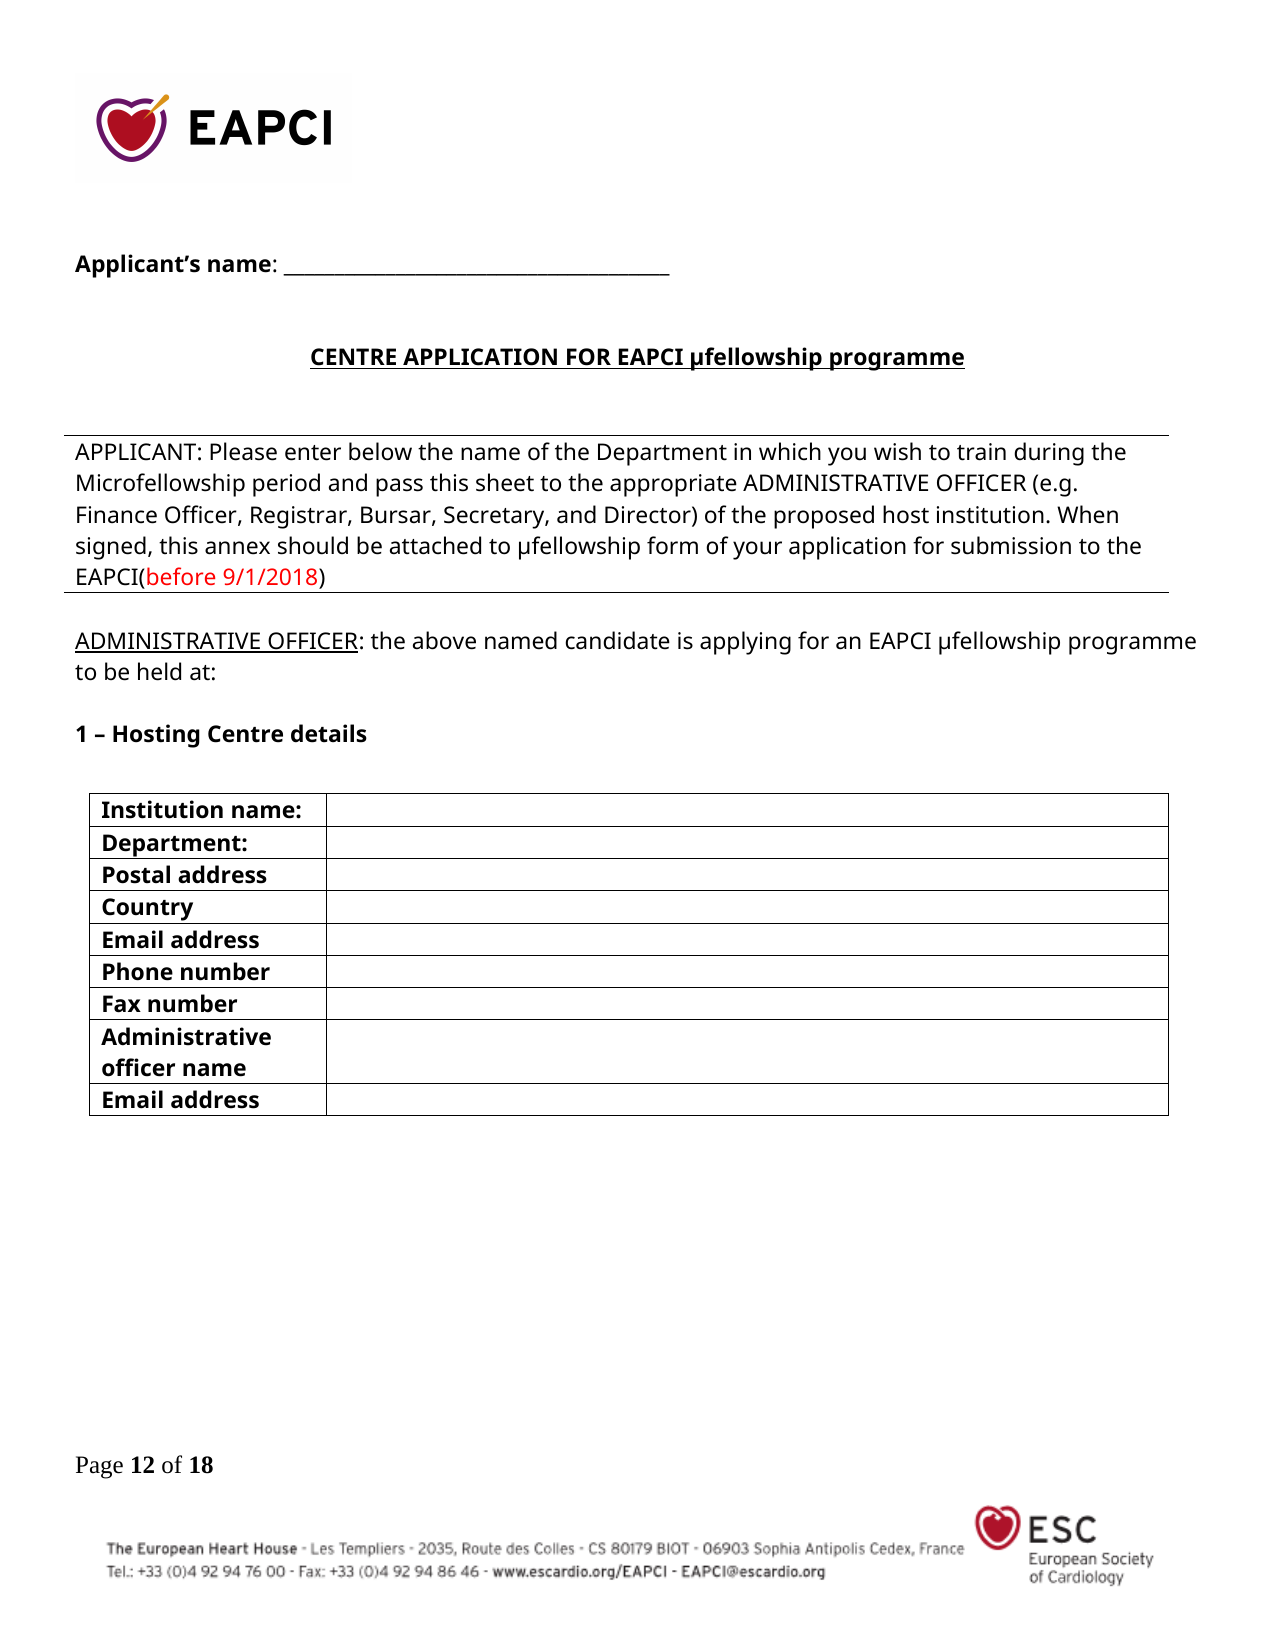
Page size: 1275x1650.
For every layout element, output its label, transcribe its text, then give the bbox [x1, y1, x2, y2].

table_cell [327, 891, 1168, 922]
table_cell [327, 924, 1168, 955]
table_cell [327, 827, 1168, 858]
table_cell Phone number [90, 956, 326, 987]
table_cell Fax number [90, 988, 326, 1019]
table_cell Email address [90, 1084, 326, 1115]
table_cell [327, 956, 1168, 987]
table_cell Email address [90, 924, 326, 955]
text CENTRE APPLICATION FOR EAPCI µfellowship programme [75, 341, 1200, 372]
text 1 – Hosting Centre details [75, 718, 1200, 749]
picture [97, 1541, 965, 1605]
table_cell Country [90, 891, 326, 922]
table_cell [327, 859, 1168, 890]
table_header APPLICANT: Please enter below the name of the Department in which you wish to train during the Microfellowship period and pass this sheet to the appropriate ADMINISTRATIVE OFFICER (e.g. Finance Officer, Registrar, Bursar, Secretary, and Director) of the proposed host institution. When signed, this annex should be attached to µfellowship form of your application for submission to the EAPCI(before 9/1/2018) [64, 436, 1168, 592]
picture [75, 73, 353, 183]
table_cell [327, 1020, 1168, 1083]
text Applicant’s name: ______________________________________ [75, 247, 1200, 279]
picture [969, 1478, 1178, 1605]
table_header [327, 794, 1168, 826]
table_cell [327, 1084, 1168, 1115]
table_cell Administrative officer name [90, 1020, 326, 1083]
table_cell [327, 988, 1168, 1019]
table_cell Department: [90, 827, 326, 858]
table_cell Postal address [90, 859, 326, 890]
text ADMINISTRATIVE OFFICER: the above named candidate is applying for an EAPCI µfellowship programme to be held at: [75, 624, 1200, 687]
table_header Institution name: [90, 794, 326, 826]
